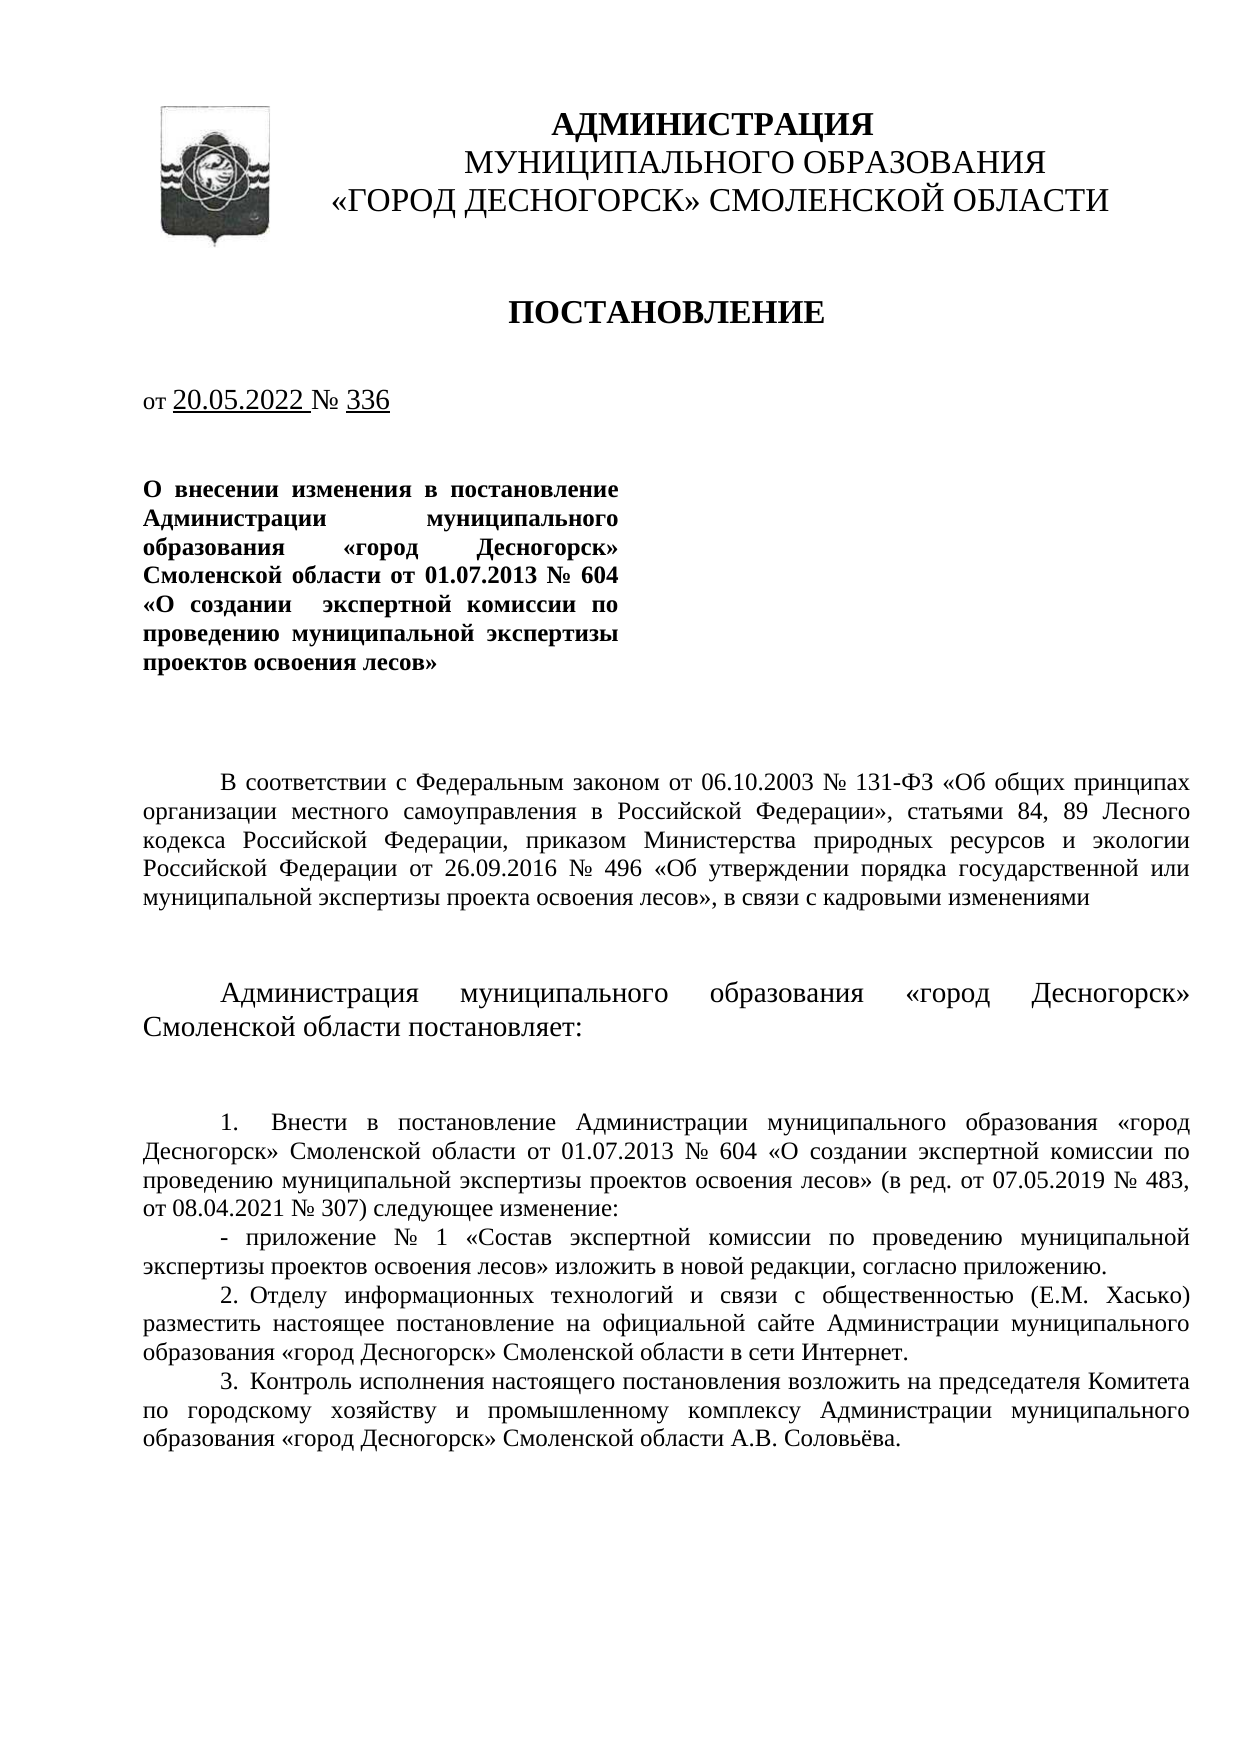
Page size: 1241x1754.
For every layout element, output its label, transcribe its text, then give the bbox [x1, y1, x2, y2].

list Контроль исполнения настоящего постановления возложить на председателя Комитета по городскому хозяйству и промышленному комплексу Администрации муниципального образования «город Десногорск» Смоленской области А.В. Соловьёва. [143, 1366, 1191, 1452]
picture [160, 106, 271, 248]
text В соответствии с Федеральным законом от 06.10.2003 № 131-ФЗ «Об общих принципах организации местного самоуправления в Российской Федерации», статьями 84, 89 Лесного кодекса Российской Федерации, приказом Министерства природных ресурсов и экологии Российской Федерации от 26.09.2016 № 496 «Об утверждении порядка государственной или муниципальной экспертизы проекта освоения лесов», в связи с кадровыми изменениями [143, 767, 1191, 911]
list Внести в постановление Администрации муниципального образования «город Десногорск» Смоленской области от 01.07.2013 № 604 «О создании экспертной комиссии по проведению муниципальной экспертизы проектов освоения лесов» (в ред. от 07.05.2019 № 483, от 08.04.2021 № 307) следующее изменение: [143, 1107, 1191, 1222]
text ПОСТАНОВЛЕНИЕ [143, 292, 1191, 330]
text МУНИЦИПАЛЬНОГО ОБРАЗОВАНИЯ «ГОРОД ДЕСНОГОРСК» СМОЛЕНСКОЙ ОБЛАСТИ [271, 142, 1191, 219]
text от 20.05.2022 № 336 [143, 382, 1191, 416]
text АДМИНИСТРАЦИЯ [364, 104, 1191, 142]
text - приложение № 1 «Состав экспертной комиссии по проведению муниципальной экспертизы проектов освоения лесов» изложить в новой редакции, согласно приложению. [143, 1222, 1191, 1280]
list Отделу информационных технологий и связи с общественностью (Е.М. Хасько) разместить настоящее постановление на официальной сайте Администрации муниципального образования «город Десногорск» Смоленской области в сети Интернет. [143, 1280, 1191, 1366]
text Администрация муниципального образования «город Десногорск» Смоленской области постановляет: [143, 976, 1191, 1043]
table_header О внесении изменения в постановление Администрации муниципального образования «город Десногорск» Смоленской области от 01.07.2013 № 604 «О создании экспертной комиссии по проведению муниципальной экспертизы проектов освоения лесов» [131, 474, 630, 675]
